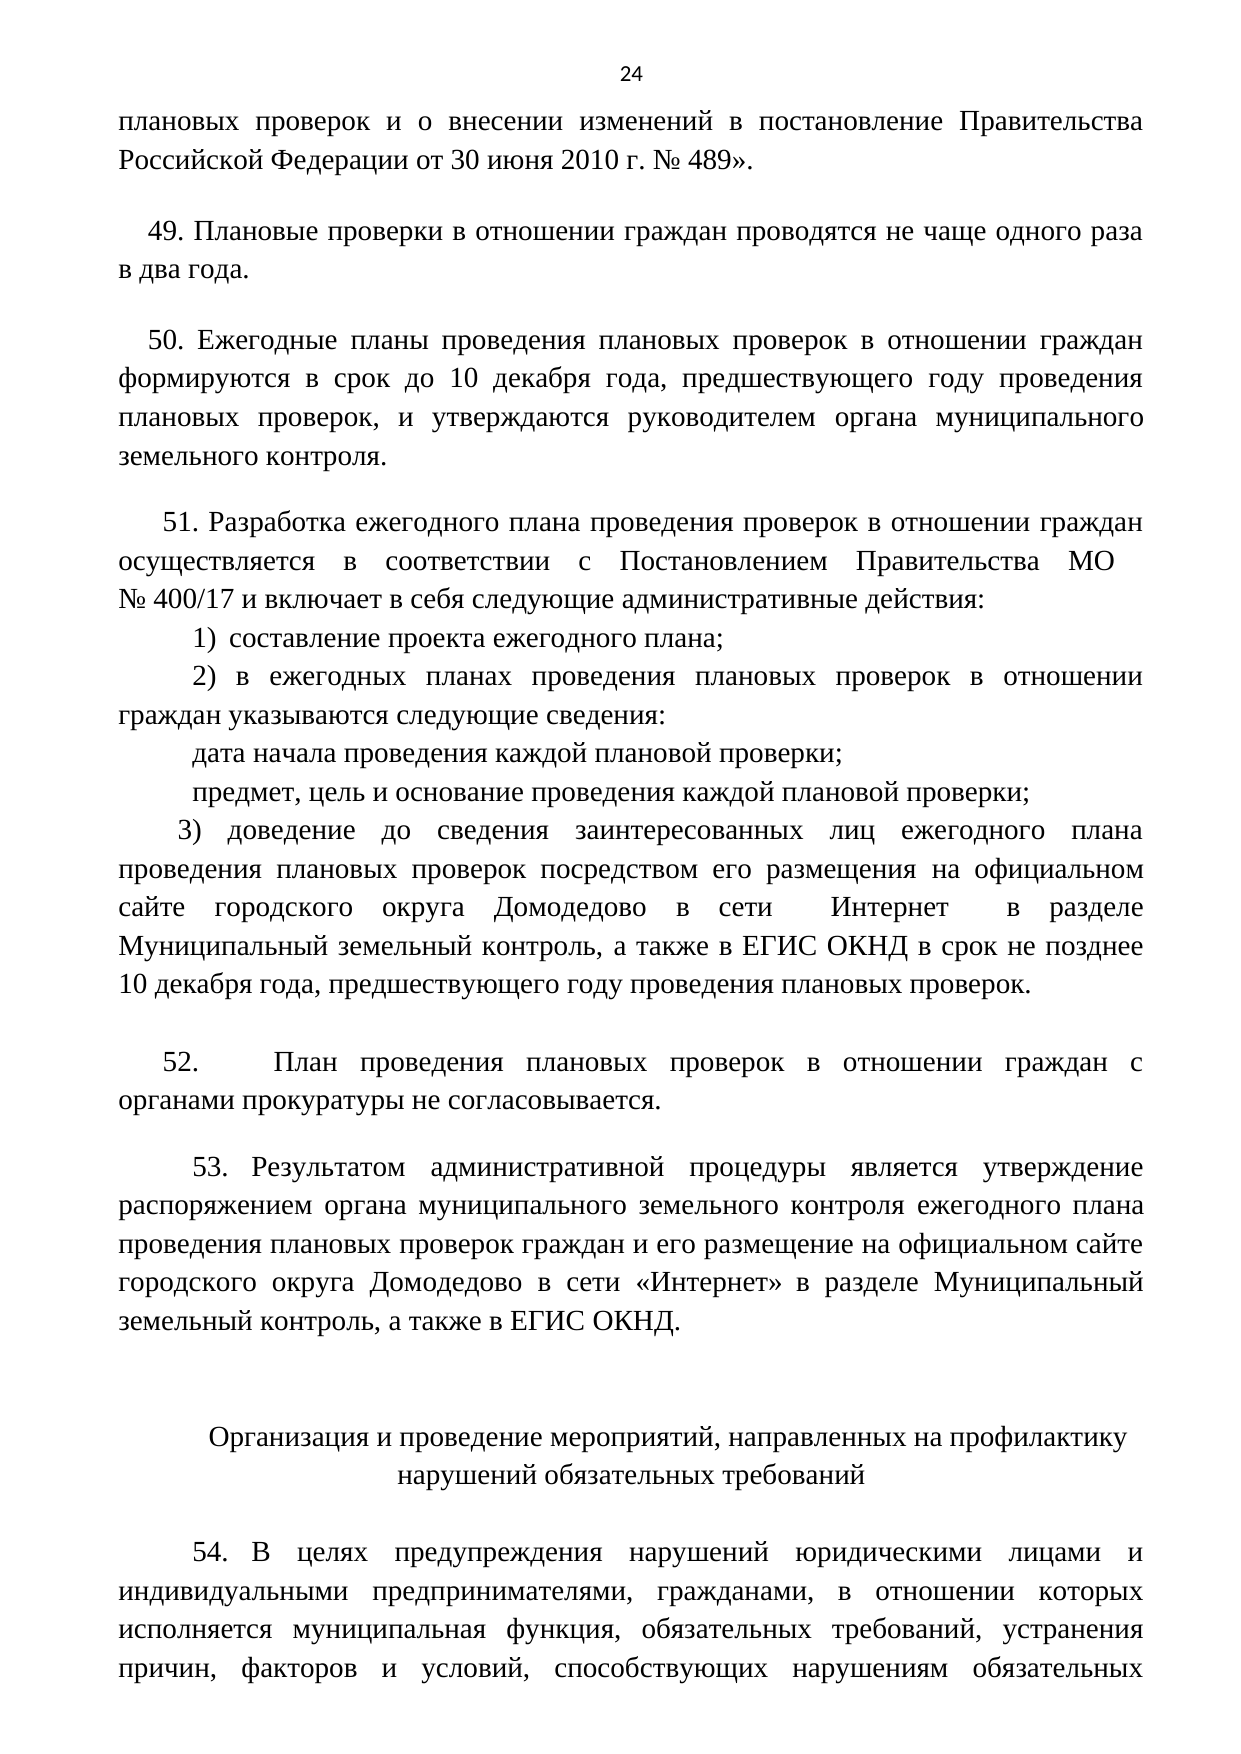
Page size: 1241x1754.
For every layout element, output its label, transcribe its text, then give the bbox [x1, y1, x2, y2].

text дата начала проведения каждой плановой проверки; [118, 735, 1144, 769]
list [118, 1534, 1144, 1683]
list План проведения плановых проверок в отношении граждан с органами прокуратуры не согласовывается. [118, 1044, 1144, 1116]
text 2) в ежегодных планах проведения плановых проверок в отношении граждан указываются следующие сведения: [118, 658, 1144, 730]
text Организация и проведение мероприятий, направленных на профилактику нарушений обязательных требований [118, 1419, 1144, 1491]
text 50. Ежегодные планы проведения плановых проверок в отношении граждан формируются в срок до 10 декабря года, предшествующего году проведения плановых проверок, и утверждаются руководителем органа муниципального земельного контроля. [118, 322, 1144, 471]
text 49. Плановые проверки в отношении граждан проводятся не чаще одного раза в два года. [118, 213, 1144, 285]
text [118, 103, 1144, 176]
list составление проекта ежегодного плана; [118, 620, 1144, 653]
text 51. Разработка ежегодного плана проведения проверок в отношении граждан осуществляется в соответствии с Постановлением Правительства МО № 400/17 и включает в себя следующие административные действия: [118, 504, 1144, 615]
list 3) доведение до сведения заинтересованных лиц ежегодного плана проведения плановых проверок посредством его размещения на официальном сайте городского округа Домодедово в сети Интернет в разделе Муниципальный земельный контроль, а также в ЕГИС ОКНД в срок не позднее 10 декабря года, предшествующего году проведения плановых проверок. [118, 812, 1144, 1000]
text предмет, цель и основание проведения каждой плановой проверки; [118, 774, 1144, 807]
list Результатом административной процедуры является утверждение распоряжением органа муниципального земельного контроля ежегодного плана проведения плановых проверок граждан и его размещение на официальном сайте городского округа Домодедово в сети «Интернет» в разделе Муниципальный земельный контроль, а также в ЕГИС ОКНД. [118, 1149, 1144, 1337]
